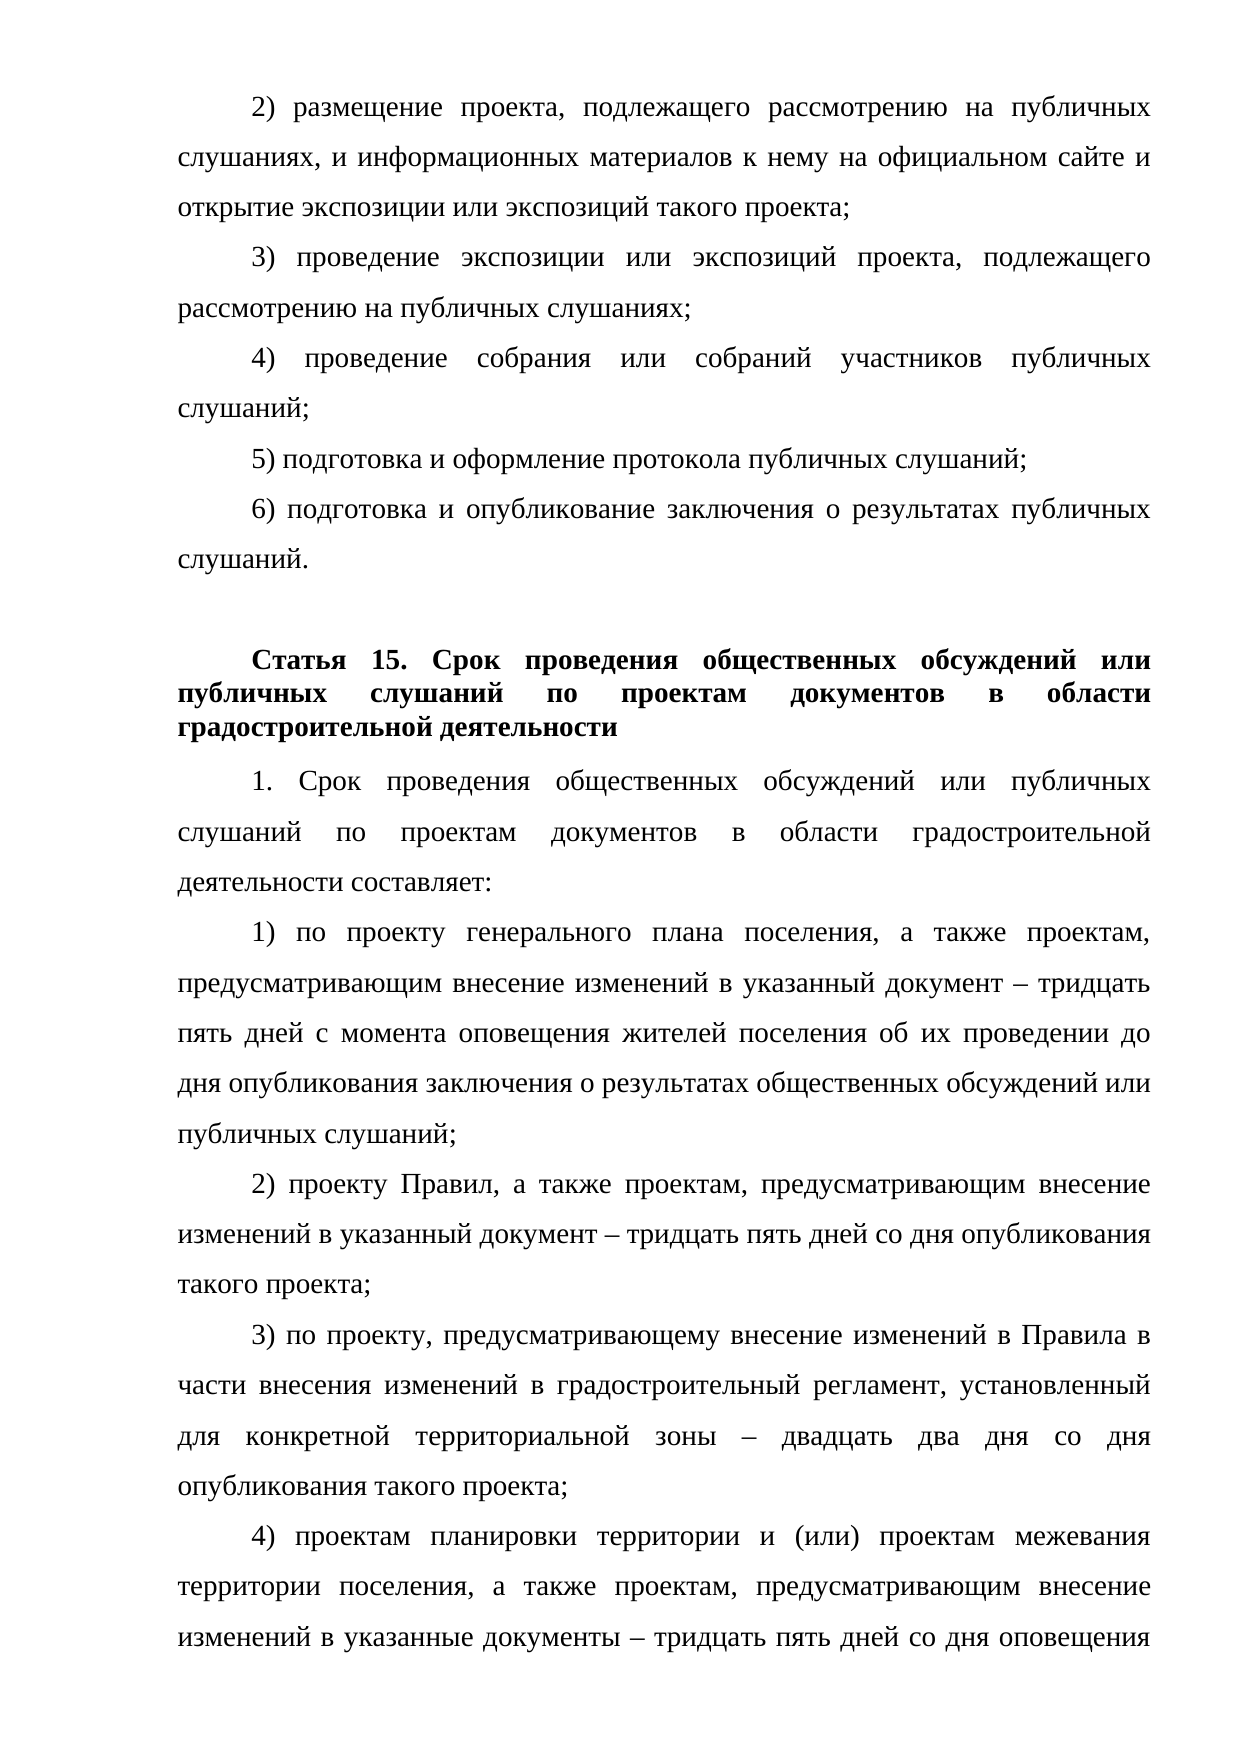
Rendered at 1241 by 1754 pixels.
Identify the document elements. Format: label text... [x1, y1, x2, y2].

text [177, 1518, 1152, 1652]
text 4) проведение собрания или собраний участников публичных слушаний; [177, 340, 1152, 424]
text 2) проекту Правил, а также проектам, предусматривающим внесение изменений в указанный документ – тридцать пять дней со дня опубликования такого проекта; [177, 1166, 1152, 1300]
text 1. Срок проведения общественных обсуждений или публичных слушаний по проектам документов в области градостроительной деятельности составляет: [177, 763, 1152, 898]
text 2) размещение проекта, подлежащего рассмотрению на публичных слушаниях, и информационных материалов к нему на официальном сайте и открытие экспозиции или экспозиций такого проекта; [177, 89, 1152, 223]
text 1) по проекту генерального плана поселения, а также проектам, предусматривающим внесение изменений в указанный документ – тридцать пять дней с момента оповещения жителей поселения об их проведении до дня опубликования заключения о результатах общественных обсуждений или публичных слушаний; [177, 914, 1152, 1149]
text 3) проведение экспозиции или экспозиций проекта, подлежащего рассмотрению на публичных слушаниях; [177, 239, 1152, 323]
text Статья 15. Срок проведения общественных обсуждений или публичных слушаний по проектам документов в области градостроительной деятельности [177, 642, 1152, 743]
text 5) подготовка и оформление протокола публичных слушаний; [177, 441, 1152, 474]
text 6) подготовка и опубликование заключения о результатах публичных слушаний. [177, 491, 1152, 575]
text 3) по проекту, предусматривающему внесение изменений в Правила в части внесения изменений в градостроительный регламент, установленный для конкретной территориальной зоны – двадцать два дня со дня опубликования такого проекта; [177, 1317, 1152, 1501]
